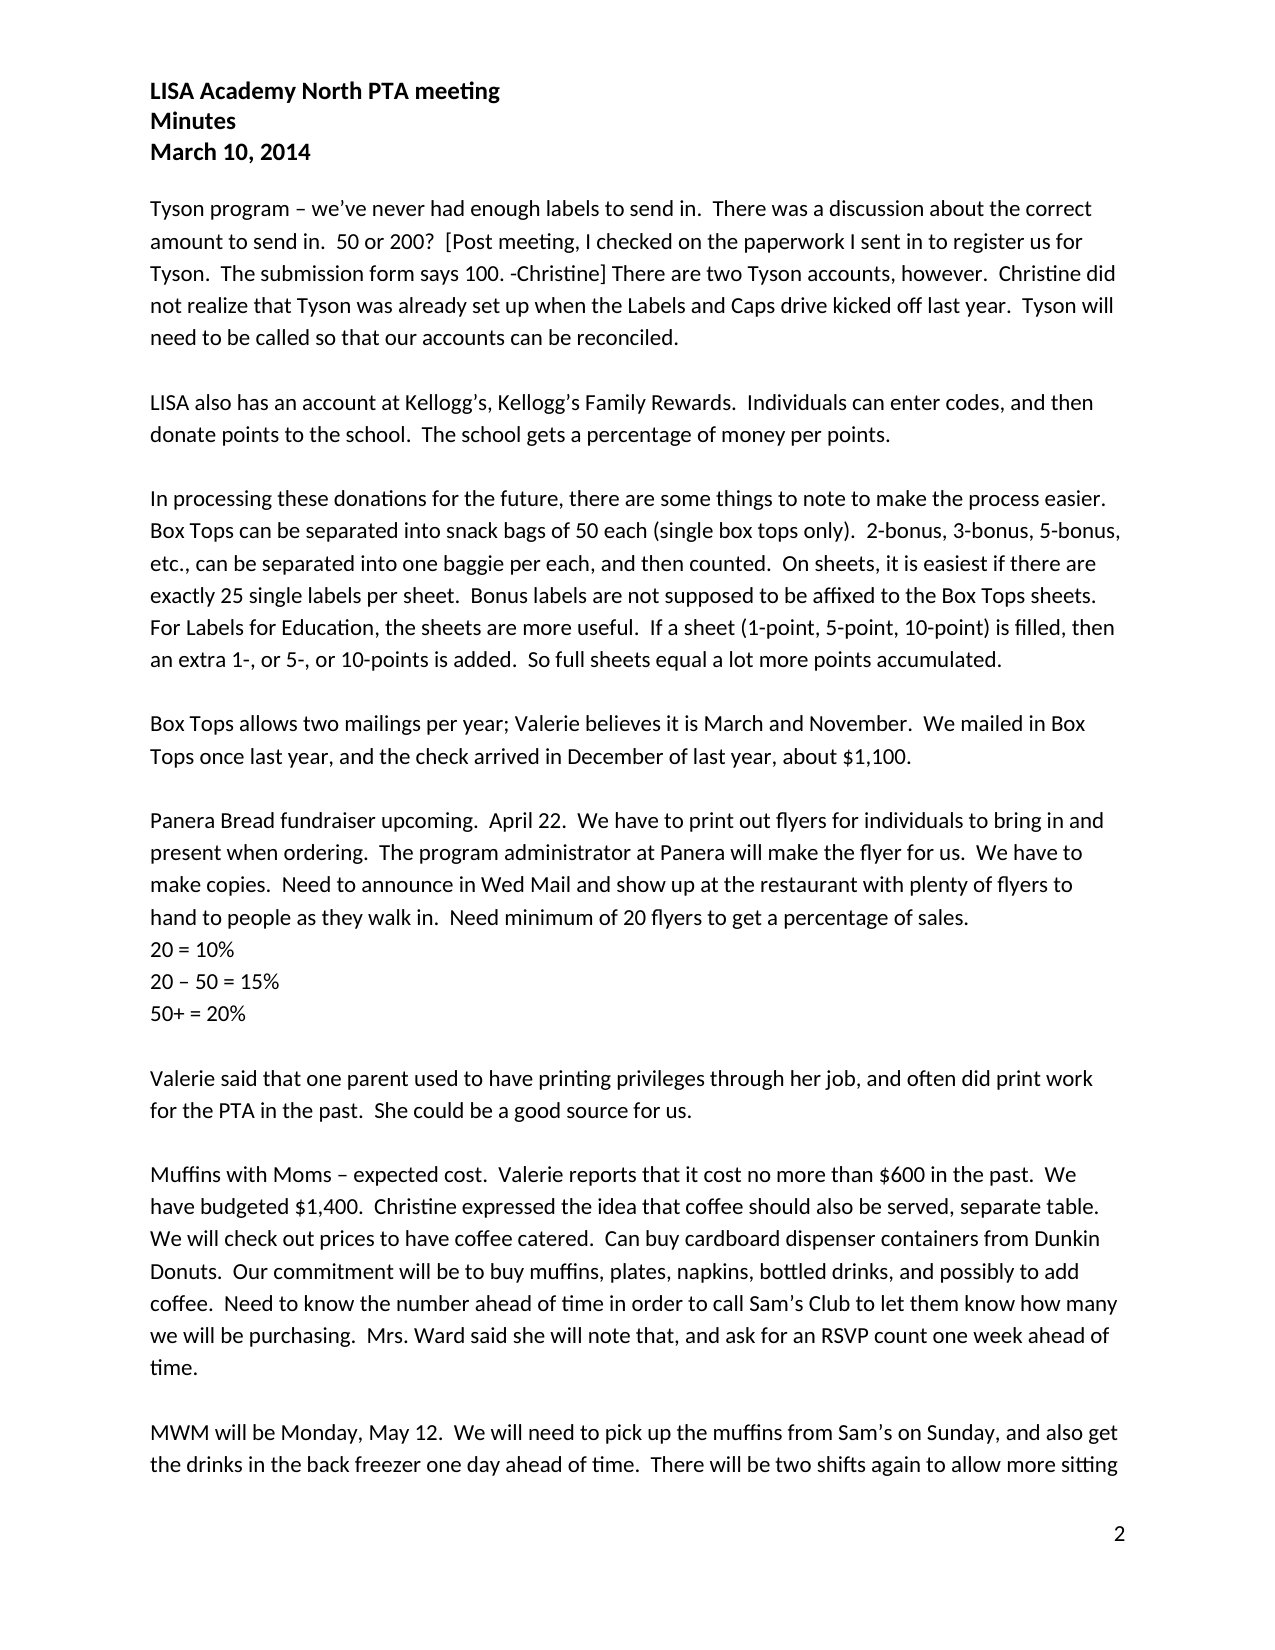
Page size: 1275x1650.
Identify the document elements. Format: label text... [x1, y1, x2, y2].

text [150, 1418, 1125, 1478]
text Panera Bread fundraiser upcoming. April 22. We have to print out flyers for individuals to bring in and present when ordering. The program administrator at Panera will make the flyer for us. We have to make copies. Need to announce in Wed Mail and show up at the restaurant with plenty of flyers to hand to people as they walk in. Need minimum of 20 flyers to get a percentage of sales. [150, 806, 1125, 931]
text 50+ = 20% [150, 999, 1125, 1027]
text 20 = 10% [150, 935, 1125, 963]
text Muffins with Moms – expected cost. Valerie reports that it cost no more than $600 in the past. We have budgeted $1,400. Christine expressed the idea that coffee should also be served, separate table. We will check out prices to have coffee catered. Can buy cardboard dispenser containers from Dunkin Donuts. Our commitment will be to buy muffins, plates, napkins, bottled drinks, and possibly to add coffee. Need to know the number ahead of time in order to call Sam’s Club to let them know how many we will be purchasing. Mrs. Ward said she will note that, and ask for an RSVP count one week ahead of time. [150, 1160, 1125, 1381]
text 20 – 50 = 15% [150, 967, 1125, 995]
text Box Tops allows two mailings per year; Valerie believes it is March and November. We mailed in Box Tops once last year, and the check arrived in December of last year, about $1,100. [150, 709, 1125, 770]
text LISA also has an account at Kellogg’s, Kellogg’s Family Rewards. Individuals can enter codes, and then donate points to the school. The school gets a percentage of money per points. [150, 388, 1125, 448]
text Valerie said that one parent used to have printing privileges through her job, and often did print work for the PTA in the past. She could be a good source for us. [150, 1064, 1125, 1124]
text Tyson program – we’ve never had enough labels to send in. There was a discussion about the correct amount to send in. 50 or 200? [Post meeting, I checked on the paperwork I sent in to register us for Tyson. The submission form says 100. -Christine] There are two Tyson accounts, however. Christine did not realize that Tyson was already set up when the Labels and Caps drive kicked off last year. Tyson will need to be called so that our accounts can be reconciled. [150, 194, 1125, 351]
text In processing these donations for the future, there are some things to note to make the process easier. Box Tops can be separated into snack bags of 50 each (single box tops only). 2-bonus, 3-bonus, 5-bonus, etc., can be separated into one baggie per each, and then counted. On sheets, it is easiest if there are exactly 25 single labels per sheet. Bonus labels are not supposed to be affixed to the Box Tops sheets. For Labels for Education, the sheets are more useful. If a sheet (1-point, 5-point, 10-point) is filled, then an extra 1-, or 5-, or 10-points is added. So full sheets equal a lot more points accumulated. [150, 484, 1125, 673]
